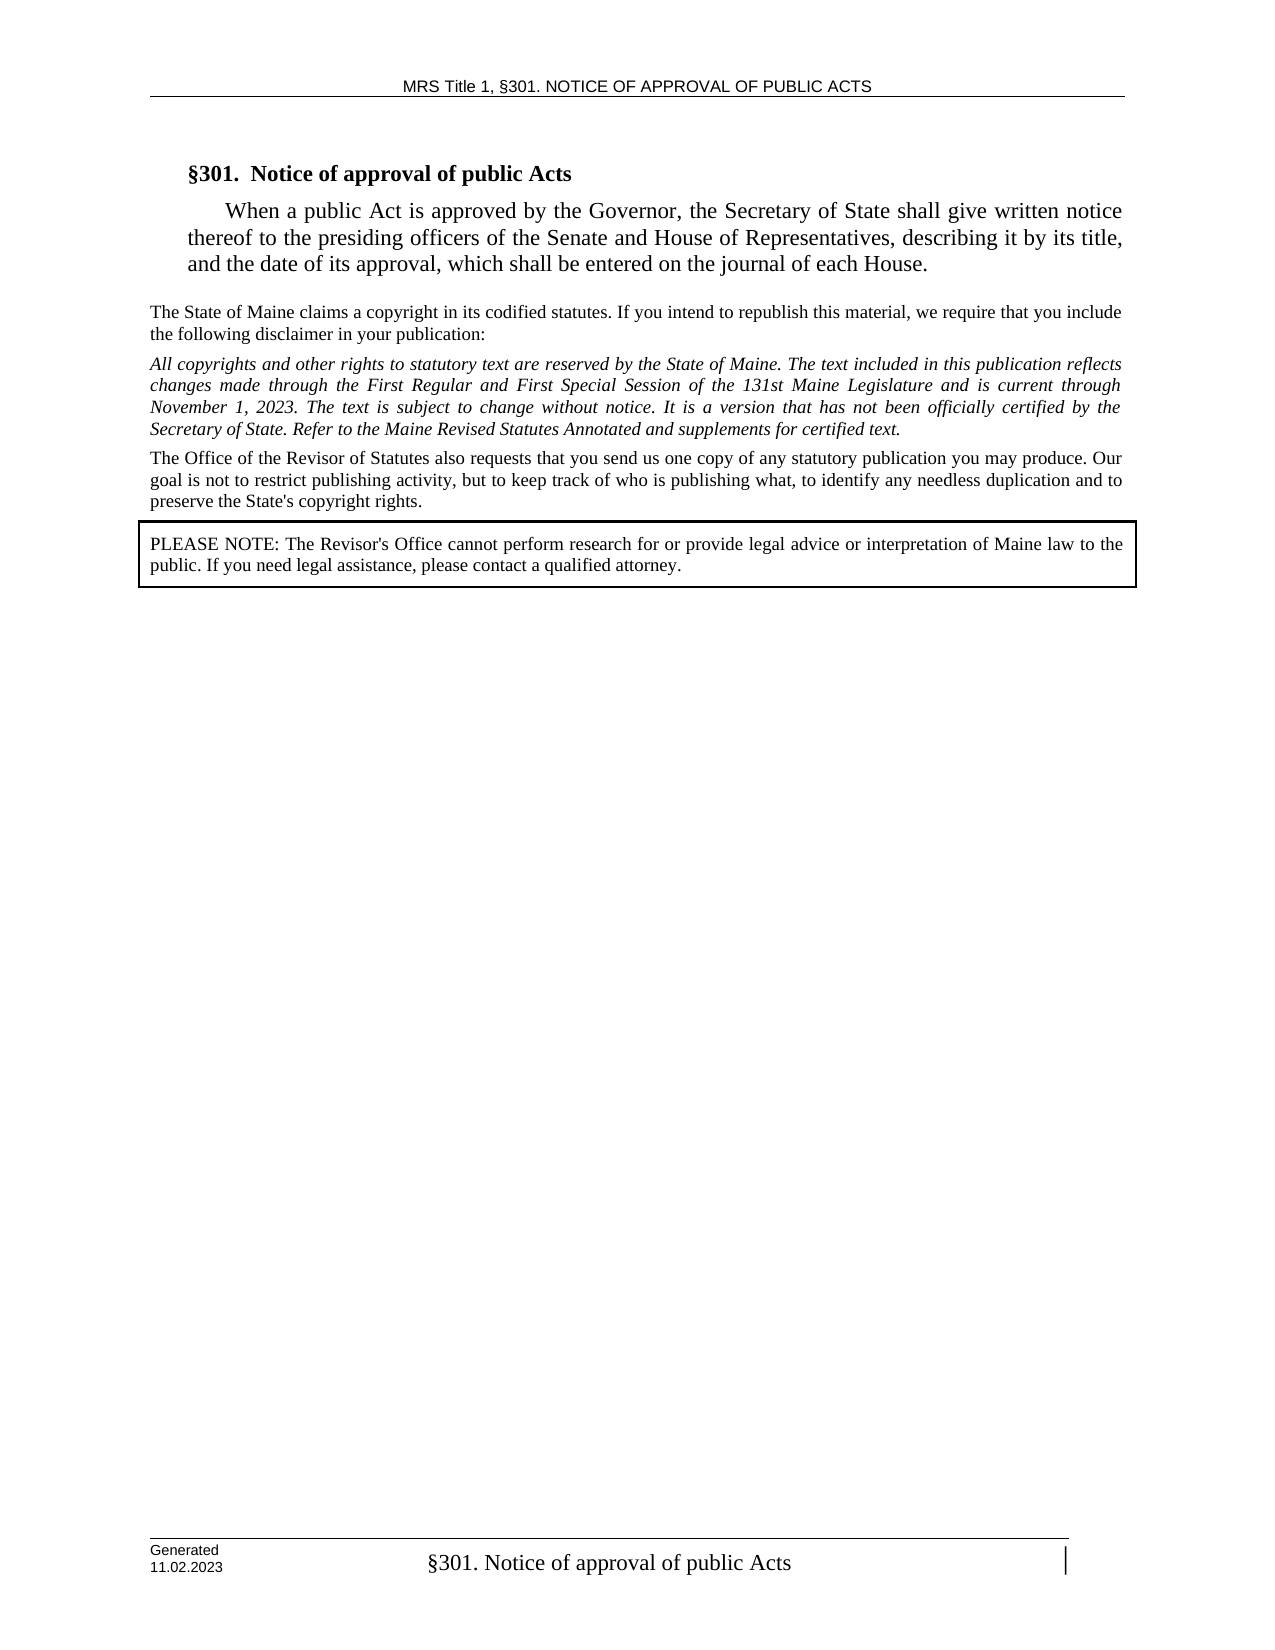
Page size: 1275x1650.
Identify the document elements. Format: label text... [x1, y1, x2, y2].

text The Office of the Revisor of Statutes also requests that you send us one copy of any statutory publication you may produce. Our goal is not to restrict publishing activity, but to keep track of who is publishing what, to identify any needless duplication and to preserve the State's copyright rights. [150, 447, 1125, 512]
text PLEASE NOTE: The Revisor's Office cannot perform research for or provide legal advice or interpretation of Maine law to the public. If you need legal assistance, please contact a qualified attorney. [140, 523, 1135, 586]
text All copyrights and other rights to statutory text are reserved by the State of Maine. The text included in this publication reflects changes made through the First Regular and First Special Session of the 131st Maine Legislature and is current through November 1, 2023 . The text is subject to change without notice. It is a version that has not been officially certified by the Secretary of State. Refer to the Maine Revised Statutes Annotated and supplements for certified text. [150, 353, 1125, 439]
text §301. Notice of approval of public Acts [187, 160, 1125, 187]
text When a public Act is approved by the Governor, the Secretary of State shall give written notice thereof to the presiding officers of the Senate and House of Representatives, describing it by its title, and the date of its approval, which shall be entered on the journal of each House. [187, 197, 1125, 276]
text The State of Maine claims a copyright in its codified statutes. If you intend to republish this material, we require that you include the following disclaimer in your publication: [150, 301, 1125, 344]
